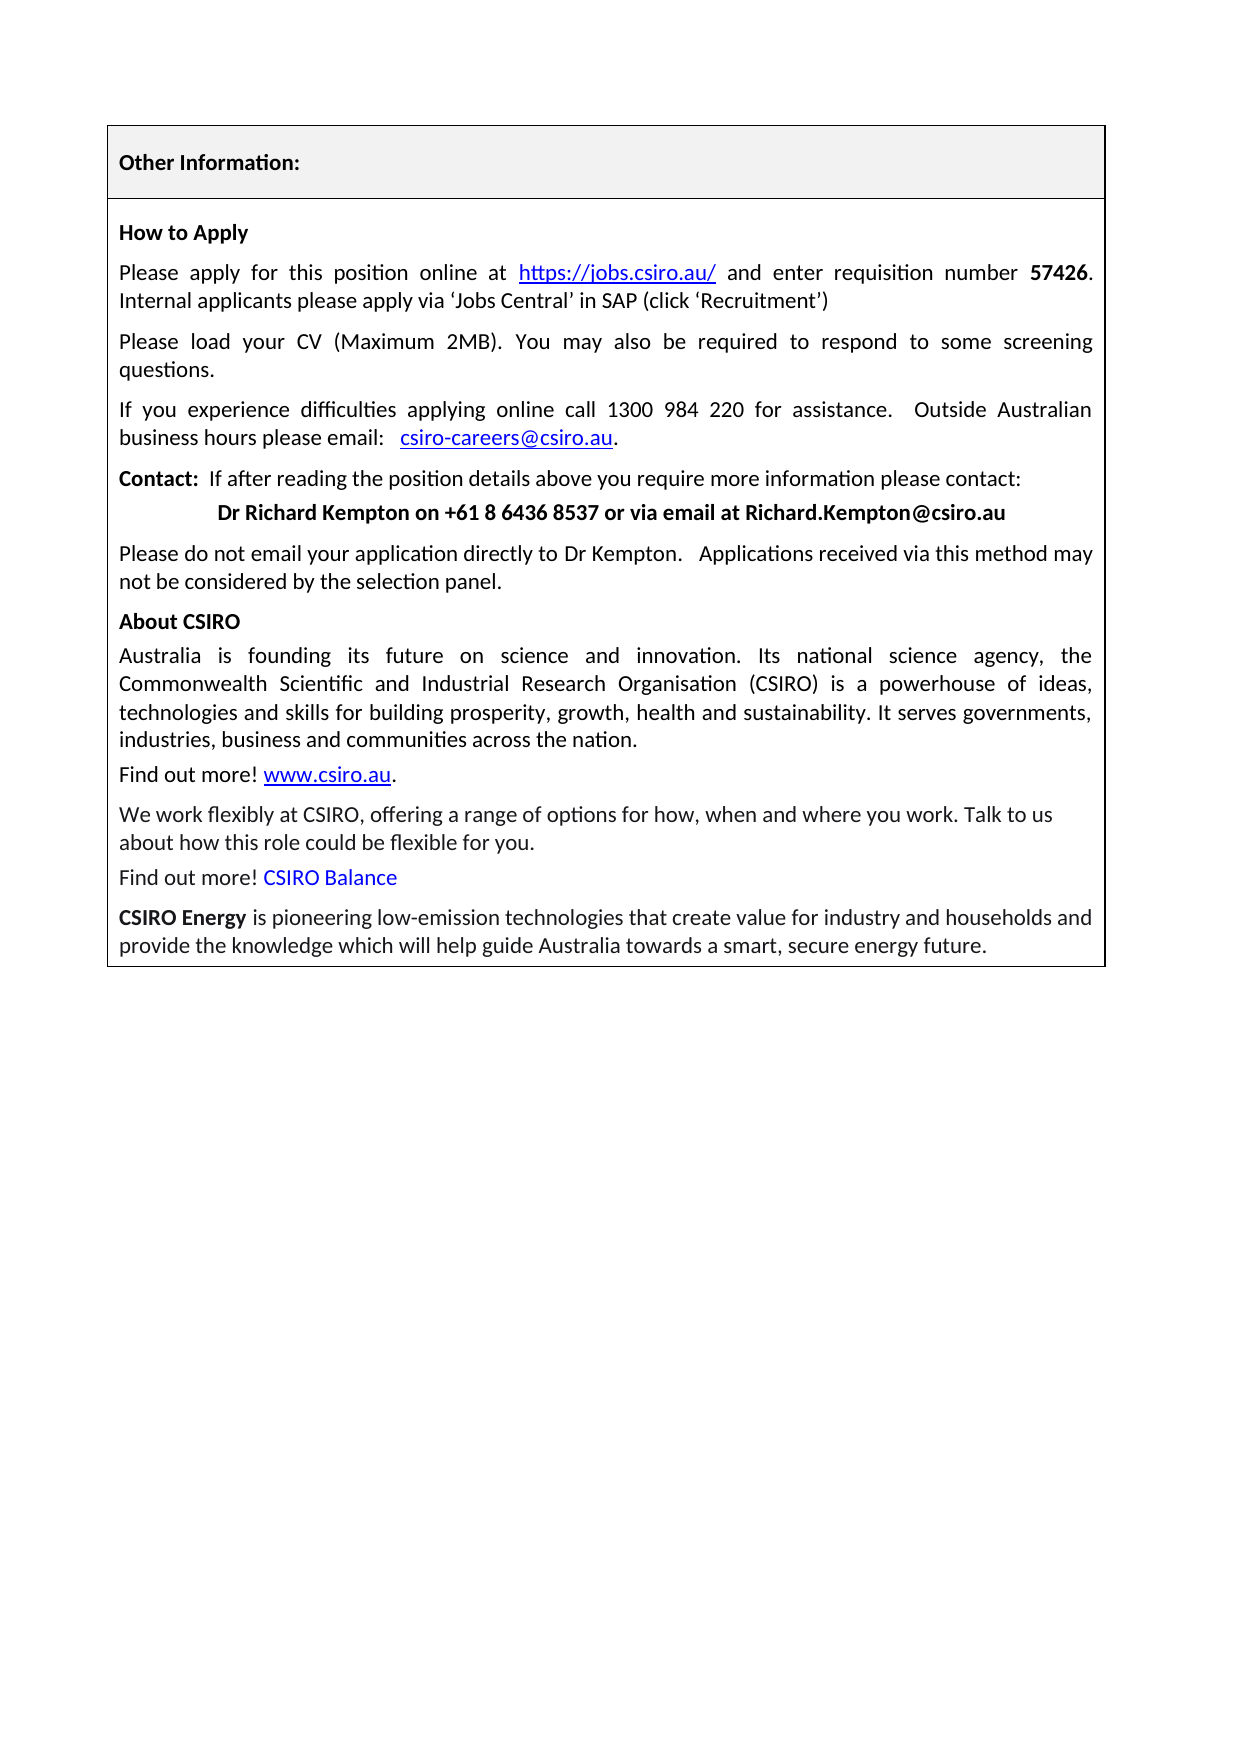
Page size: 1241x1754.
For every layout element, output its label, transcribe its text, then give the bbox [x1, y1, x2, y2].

table_cell How to Apply Please apply for this position online at https://jobs.csiro.au/ and enter requisition number 57426. Internal applicants please apply via ‘Jobs Central’ in SAP (click ‘Recruitment’) Please load your CV (Maximum 2MB). You may also be required to respond to some screening questions. If you experience difficulties applying online call 1300 984 220 for assistance. Outside Australian business hours please email: csiro-careers@csiro.au. Contact: If after reading the position details above you require more information please contact: Dr Richard Kempton on +61 8 6436 8537 or via email at Richard.Kempton@csiro.au Please do not email your application directly to Dr Kempton. Applications received via this method may not be considered by the selection panel. About CSIRO Australia is founding its future on science and innovation. Its national science agency, the Commonwealth Scientific and Industrial Research Organisation (CSIRO) is a powerhouse of ideas, technologies and skills for building prosperity, growth, health and sustainability. It serves governments, industries, business and communities across the nation. Find out more! www.csiro.au. We work flexibly at CSIRO, offering a range of options for how, when and where you work. Talk to us about how this role could be flexible for you. Find out more! CSIRO Balance CSIRO Energy is pioneering low-emission technologies that create value for industry and households and provide the knowledge which will help guide Australia towards a smart, secure energy future. [108, 199, 1104, 966]
table_header Other Information: [108, 126, 1104, 198]
